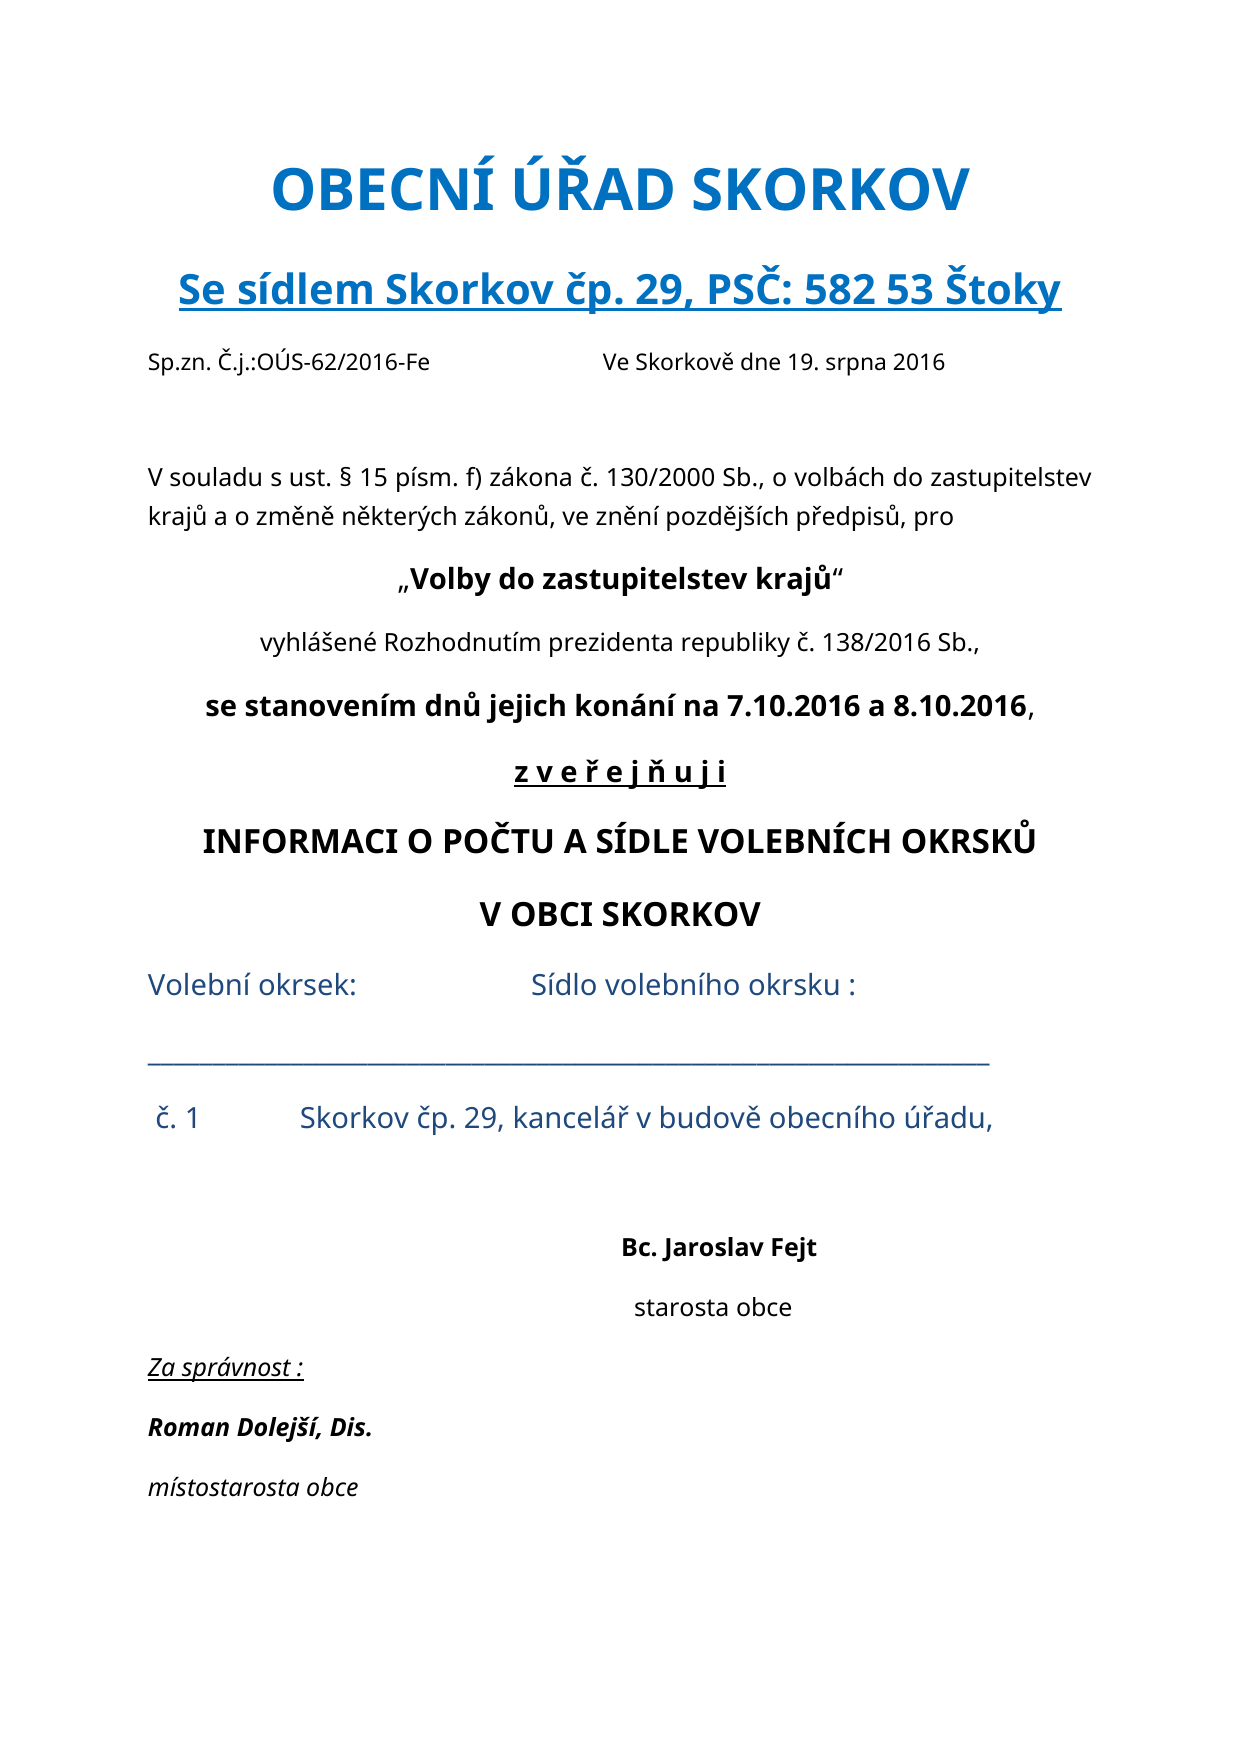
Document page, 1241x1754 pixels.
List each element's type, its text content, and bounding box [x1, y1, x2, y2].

text Sp.zn. Č.j.:OÚS-62/2016-Fe Ve Skorkově dne 19. srpna 2016 [148, 346, 1093, 377]
text V souladu s ust. § 15 písm. f) zákona č. 130/2000 Sb., o volbách do zastupitelstev krajů a o změně některých zákonů, ve znění pozdějších předpisů, pro [148, 459, 1093, 533]
text Roman Dolejší, Dis. [148, 1410, 1093, 1444]
text místostarosta obce [148, 1470, 1093, 1504]
text _________________________________________________________________ [148, 1030, 1093, 1070]
text Bc. Jaroslav Fejt [148, 1230, 1093, 1264]
text č. 1 Skorkov čp. 29, kancelář v budově obecního úřadu, [148, 1097, 1093, 1137]
text OBECNÍ ÚŘAD SKORKOV [148, 148, 1093, 227]
text se stanovením dnů jejich konání na 7.10.2016 a 8.10.2016, [148, 685, 1093, 725]
text Za správnost : [148, 1350, 1093, 1384]
text INFORMACI O POČTU A SÍDLE VOLEBNÍCH OKRSKŮ [148, 818, 1093, 863]
text vyhlášené Rozhodnutím prezidenta republiky č. 138/2016 Sb., [148, 625, 1093, 659]
text V OBCI SKORKOV [148, 891, 1093, 936]
text starosta obce [148, 1290, 1093, 1324]
text z v e ř e j ň u j i [148, 751, 1093, 791]
text „Volby do zastupitelstev krajů“ [148, 558, 1093, 598]
text Volební okrsek: Sídlo volebního okrsku : [148, 964, 1093, 1004]
text Se sídlem Skorkov čp. 29, PSČ: 582 53 Štoky [148, 260, 1093, 317]
